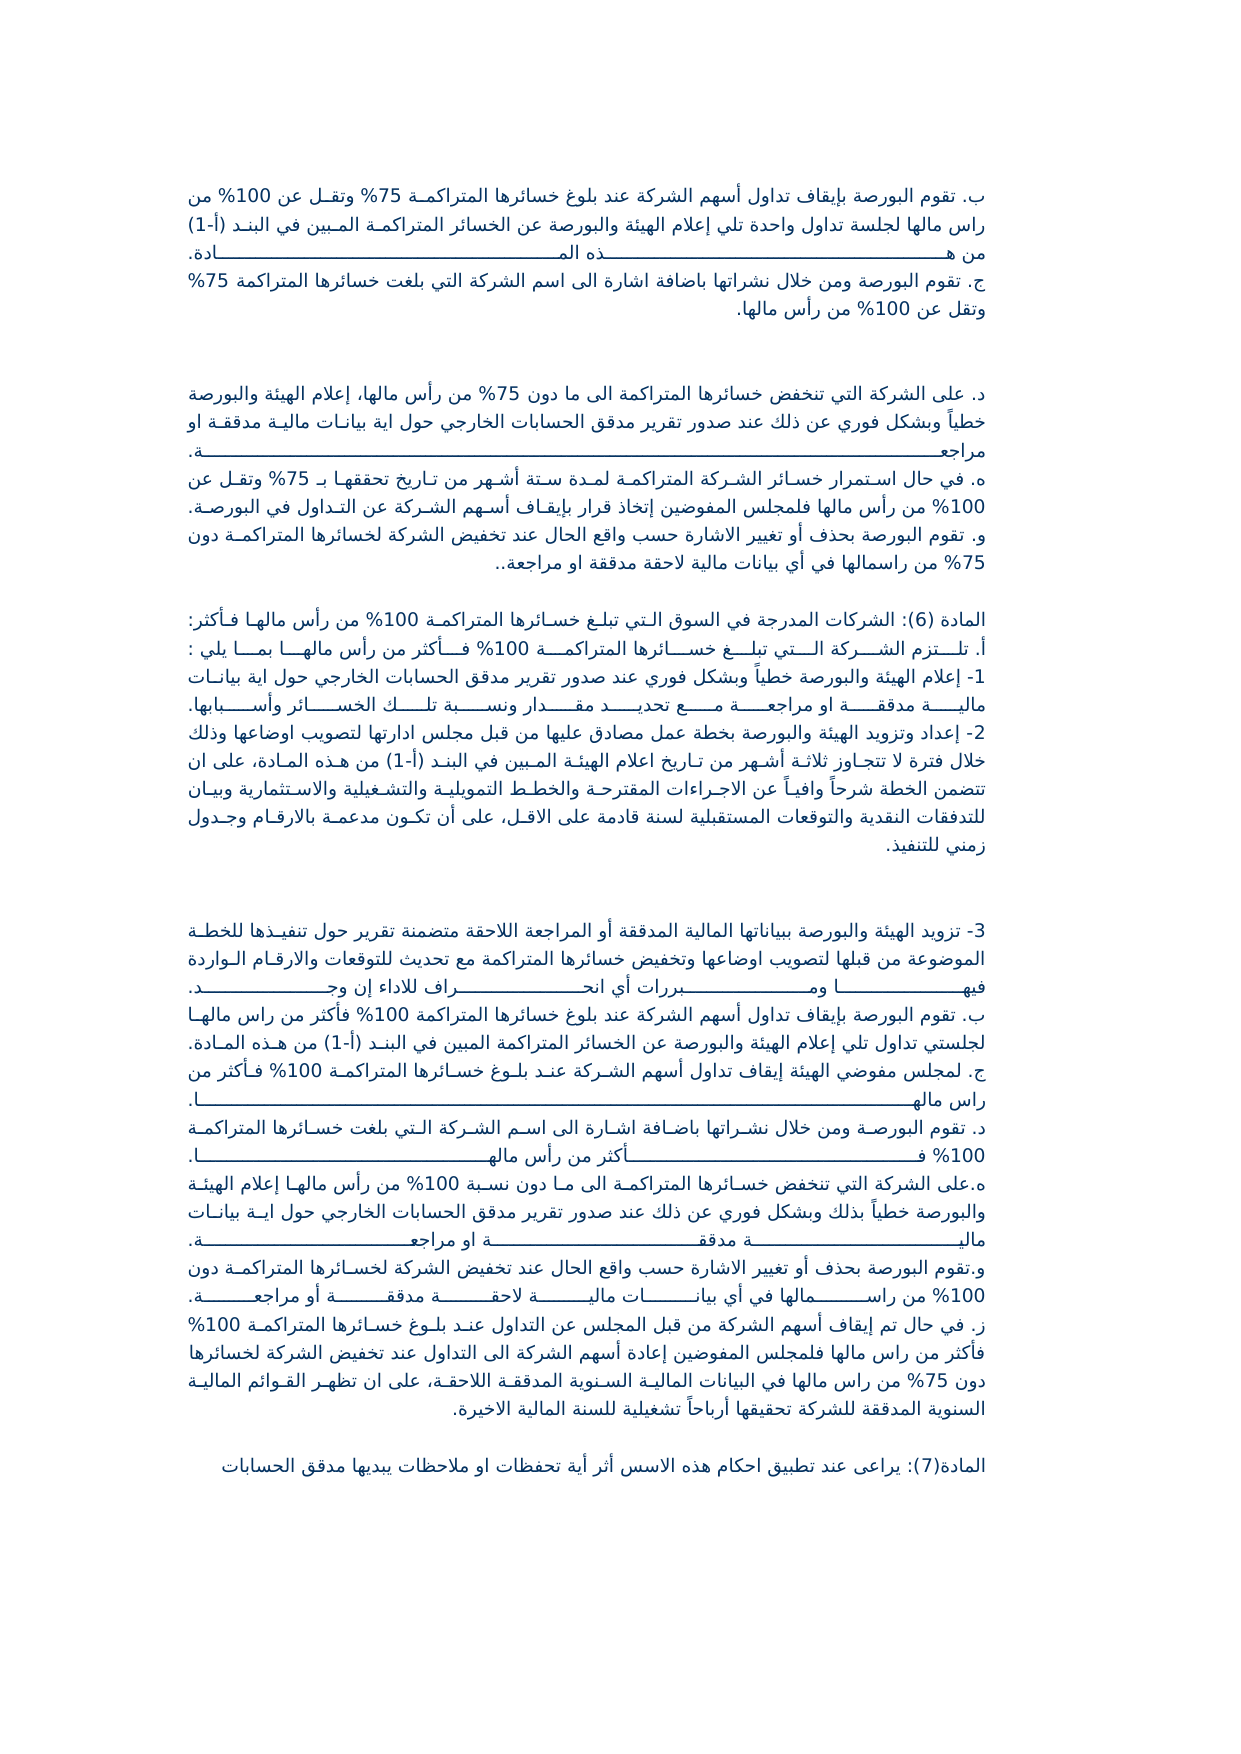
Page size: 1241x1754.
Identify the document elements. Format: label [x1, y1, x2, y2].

table_header [188, 150, 1053, 1506]
